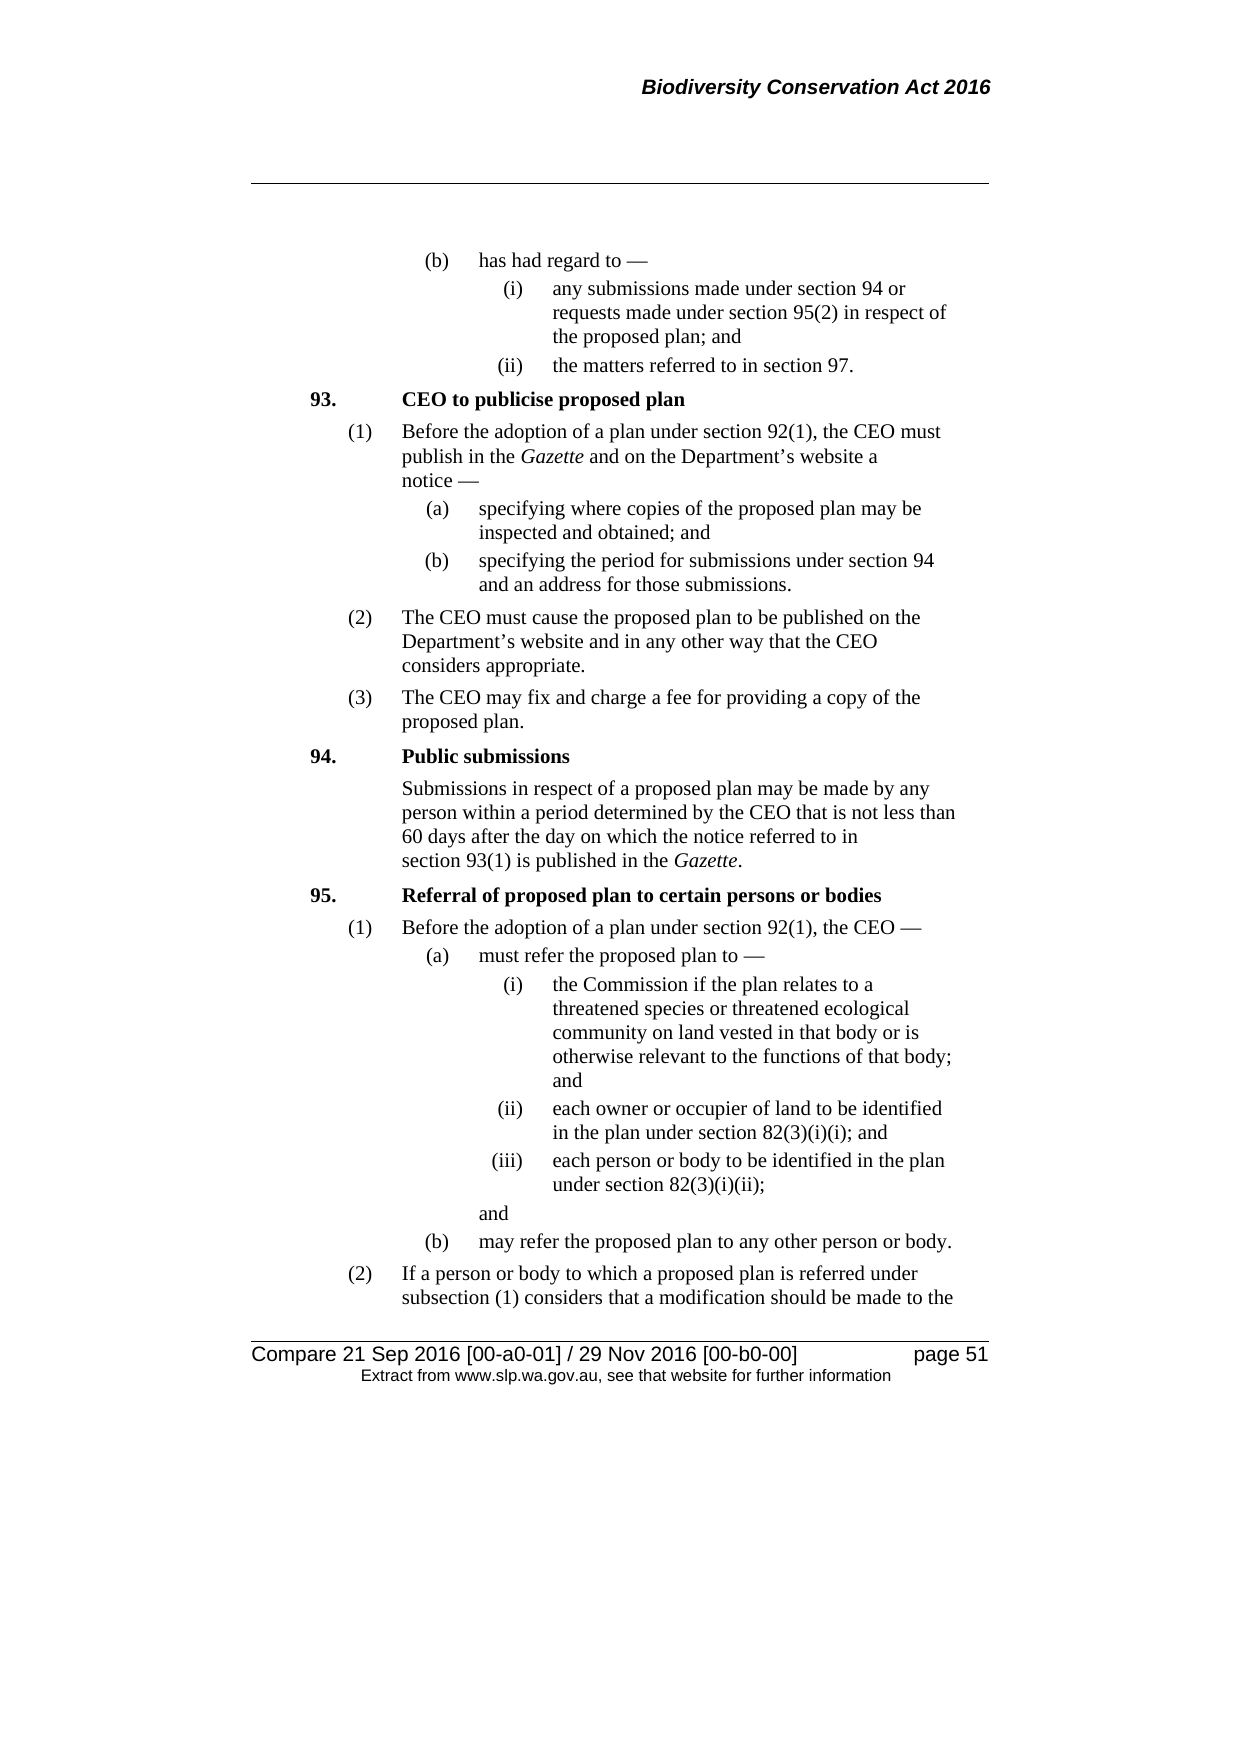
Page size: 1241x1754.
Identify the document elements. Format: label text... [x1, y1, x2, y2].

text (i) the Commission if the plan relates to a threatened species or threatened ecological community on land vested in that body or is otherwise relevant to the functions of that body; and [464, 972, 959, 1092]
text (1) Before the adoption of a plan under section 92(1), the CEO — [313, 915, 959, 939]
subtitle 93. CEO to publicise proposed plan [310, 387, 959, 411]
text and [390, 1201, 959, 1225]
subtitle 94. Public submissions [310, 744, 959, 768]
text Submissions in respect of a proposed plan may be made by any person within a period determined by the CEO that is not less than 60 days after the day on which the notice referred to in section 93(1) is published in the Gazette. [313, 776, 959, 872]
text (3) The CEO may fix and charge a fee for providing a copy of the proposed plan. [313, 685, 959, 733]
text (a) must refer the proposed plan to — [390, 943, 959, 967]
text (a) specifying where copies of the proposed plan may be inspected and obtained; and [390, 496, 959, 544]
text (ii) each owner or occupier of land to be identified in the plan under section 82(3)(i)(i); and [464, 1096, 959, 1144]
text (b) has had regard to — [390, 248, 959, 272]
text (b) specifying the period for submissions under section 94 and an address for those submissions. [390, 548, 959, 596]
subtitle 95. Referral of proposed plan to certain persons or bodies [310, 883, 959, 907]
text (2) The CEO must cause the proposed plan to be published on the Department’s website and in any other way that the CEO considers appropriate. [313, 604, 959, 677]
text (b) may refer the proposed plan to any other person or body. [390, 1229, 959, 1253]
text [313, 1261, 959, 1309]
text (1) Before the adoption of a plan under section 92(1), the CEO must publish in the Gazette and on the Department’s website a notice — [313, 419, 959, 492]
text (i) any submissions made under section 94 or requests made under section 95(2) in respect of the proposed plan; and [464, 276, 959, 348]
text (iii) each person or body to be identified in the plan under section 82(3)(i)(ii); [464, 1148, 959, 1196]
text (ii) the matters referred to in section 97. [464, 353, 959, 377]
